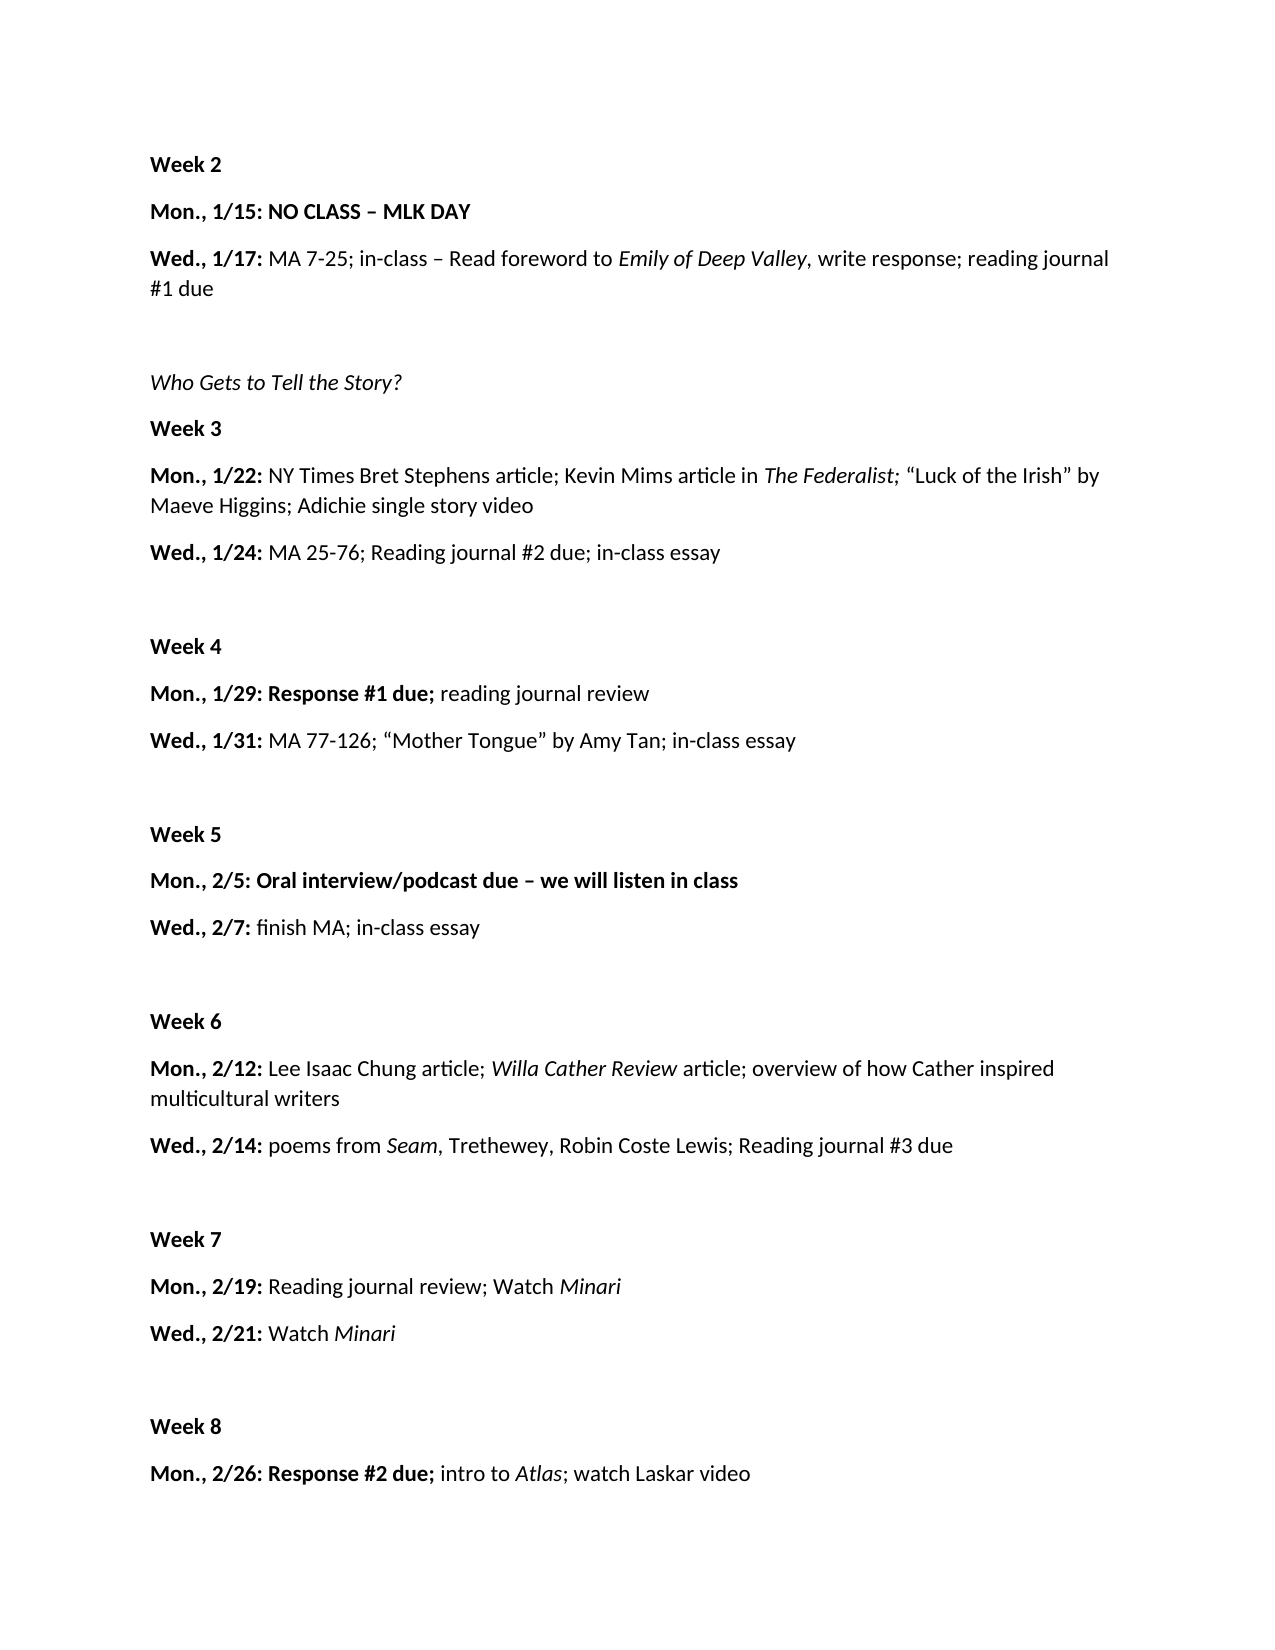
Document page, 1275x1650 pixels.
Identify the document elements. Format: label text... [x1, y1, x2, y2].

text Wed., 1/24: MA 25-76; Reading journal #2 due; in-class essay [150, 538, 1125, 567]
text Week 5 [150, 820, 1125, 848]
text Mon., 2/5: Oral interview/podcast due – we will listen in class [150, 867, 1125, 895]
text Mon., 2/19: Reading journal review; Watch Minari [150, 1272, 1125, 1300]
text Wed., 2/14: poems from Seam, Trethewey, Robin Coste Lewis; Reading journal #3 due [150, 1131, 1125, 1159]
text Wed., 1/31: MA 77-126; “Mother Tongue” by Amy Tan; in-class essay [150, 726, 1125, 754]
text Wed., 2/7: finish MA; in-class essay [150, 913, 1125, 942]
text Week 6 [150, 1007, 1125, 1035]
text Week 8 [150, 1412, 1125, 1441]
text Mon., 1/22: NY Times Bret Stephens article; Kevin Mims article in The Federalist; “Luck of the Irish” by Maeve Higgins; Adichie single story video [150, 461, 1125, 520]
text Mon., 1/15: NO CLASS – MLK DAY [150, 197, 1125, 225]
text Week 7 [150, 1225, 1125, 1253]
text Mon., 2/26: Response #2 due; intro to Atlas; watch Laskar video [150, 1459, 1125, 1487]
text Week 2 [150, 150, 1125, 178]
text Mon., 1/29: Response #1 due; reading journal review [150, 679, 1125, 707]
text Wed., 1/17: MA 7-25; in-class – Read foreword to Emily of Deep Valley, write response; reading journal #1 due [150, 244, 1125, 302]
text Week 3 [150, 414, 1125, 443]
text Week 4 [150, 632, 1125, 660]
text Mon., 2/12: Lee Isaac Chung article; Willa Cather Review article; overview of how Cather inspired multicultural writers [150, 1054, 1125, 1112]
text Who Gets to Tell the Story? [150, 368, 1125, 396]
text Wed., 2/21: Watch Minari [150, 1319, 1125, 1347]
